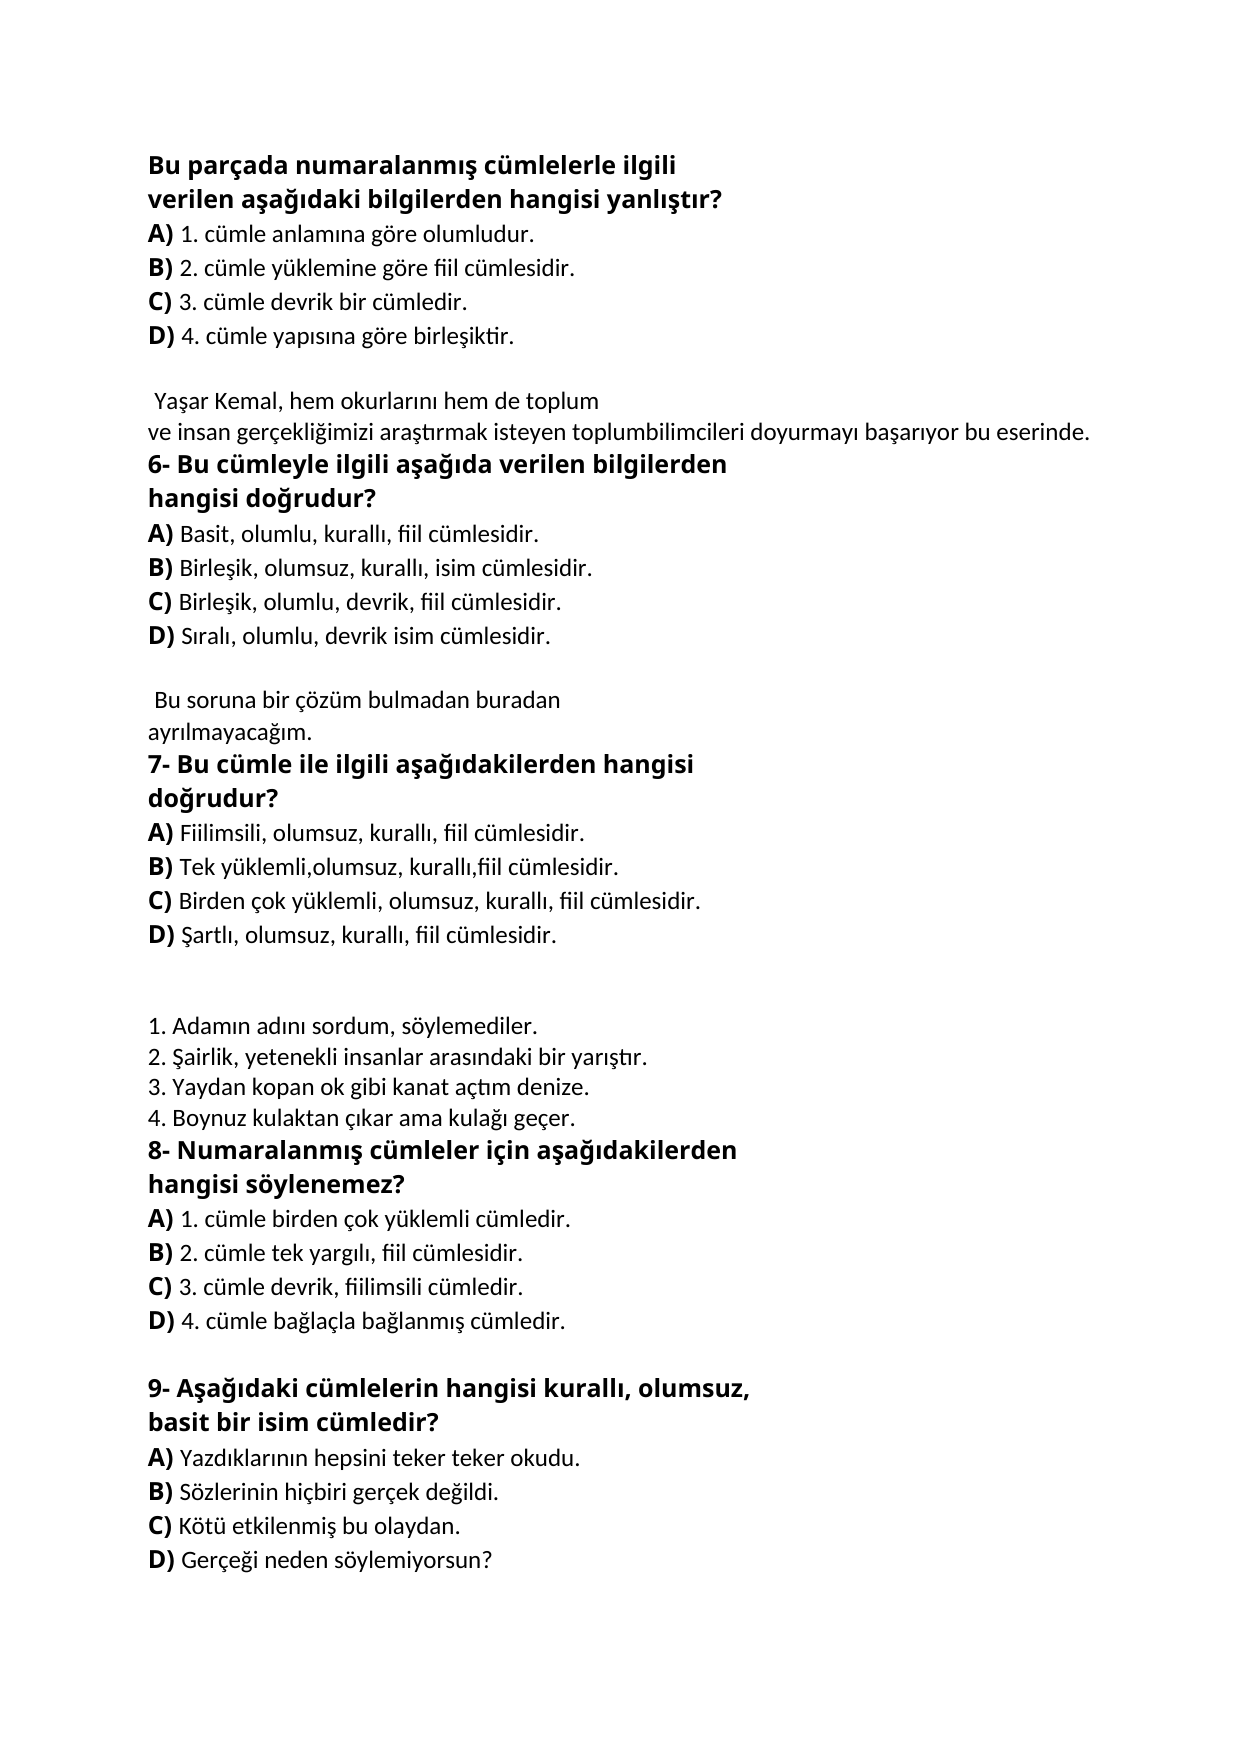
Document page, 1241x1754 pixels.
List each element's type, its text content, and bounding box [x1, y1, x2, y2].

text Yaşar Kemal, hem okurlarını hem de toplum ve insan gerçekliğimizi araştırmak isteyen toplumbilimcileri doyurmayı başarıyor bu eserinde. 6- Bu cümleyle ilgili aşağıda verilen bilgilerden hangisi doğrudur? A) Basit, olumlu, kurallı, fiil cümlesidir. B) Birleşik, olumsuz, kurallı, isim cümlesidir. C) Birleşik, olumlu, devrik, fiil cümlesidir. D) Sıralı, olumlu, devrik isim cümlesidir. [148, 352, 1093, 651]
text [148, 651, 1093, 1575]
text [148, 148, 1093, 352]
